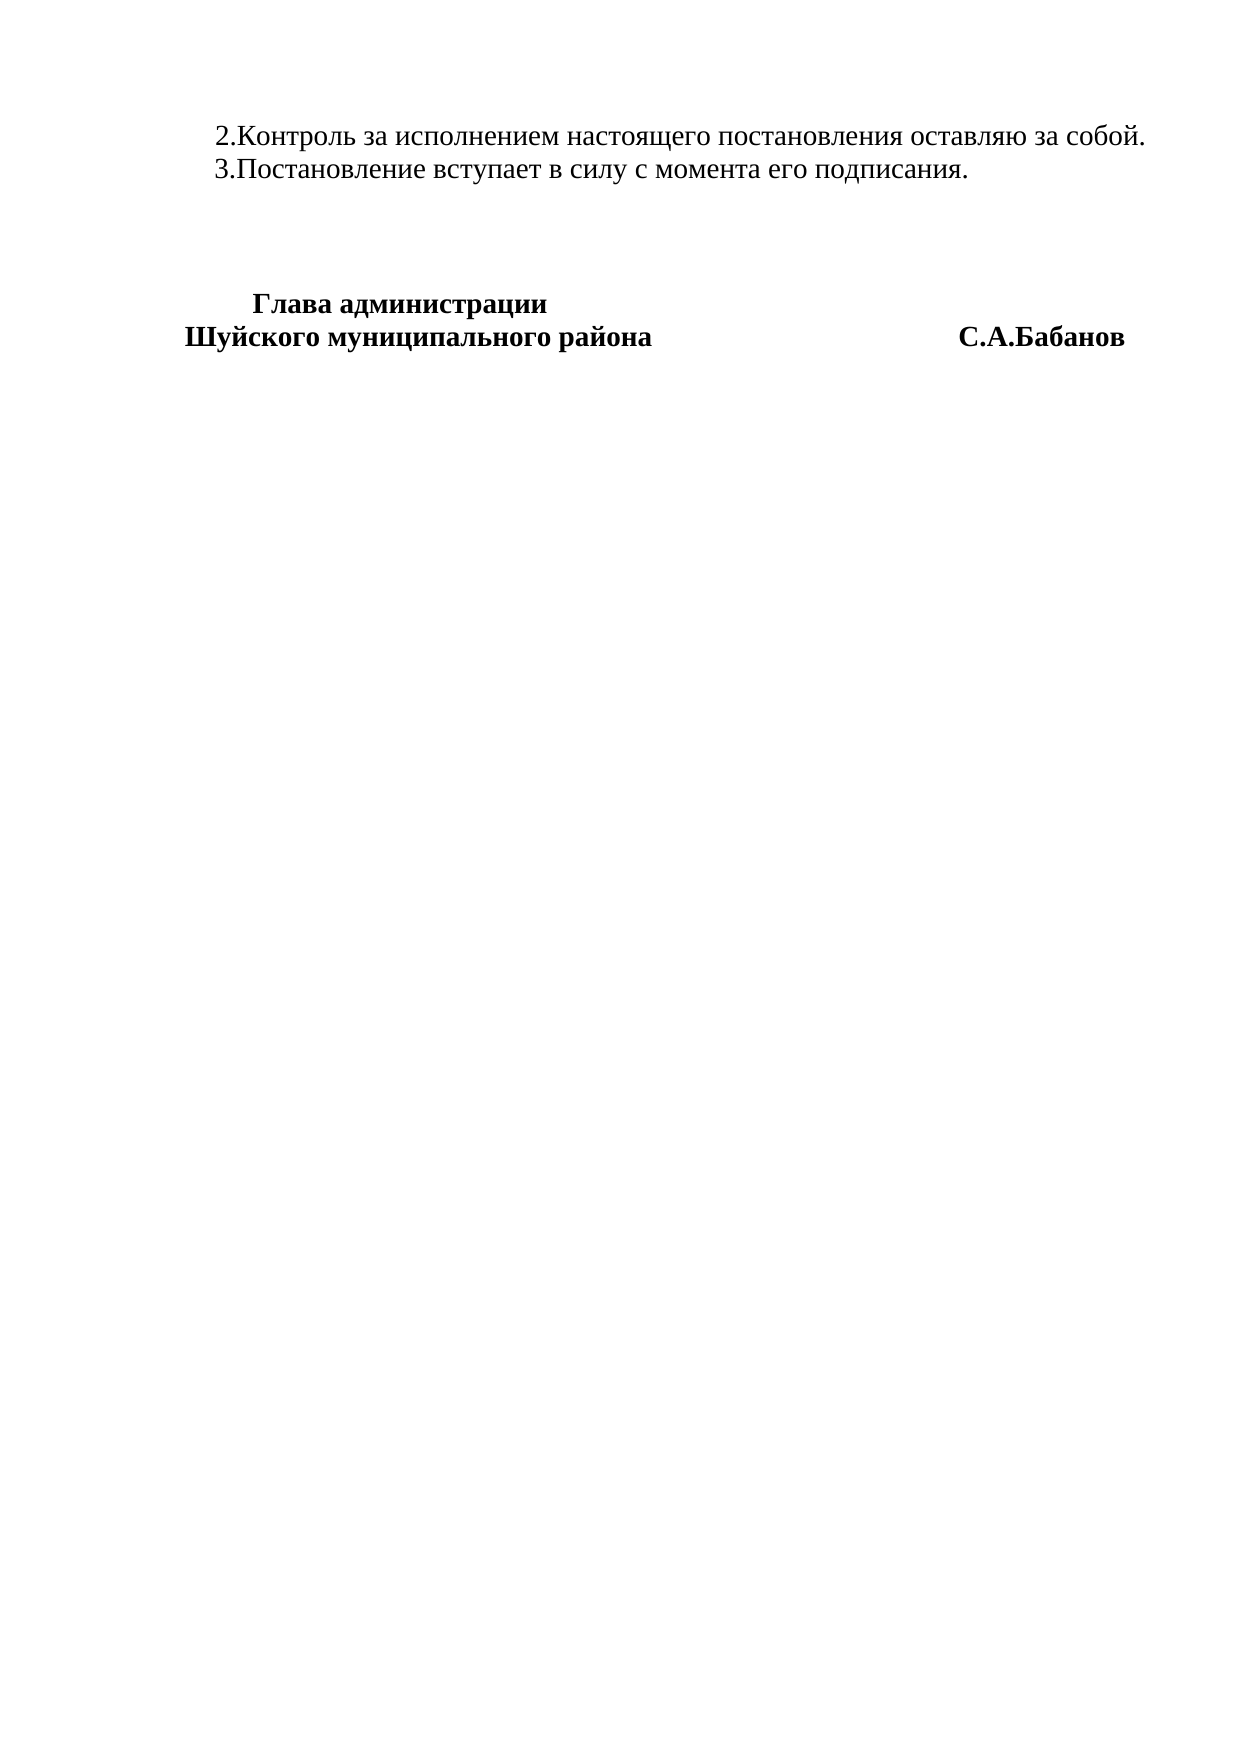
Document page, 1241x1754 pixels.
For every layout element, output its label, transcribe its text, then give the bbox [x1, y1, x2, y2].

text 2.Контроль за исполнением настоящего постановления оставляю за собой. [215, 118, 1152, 152]
text Глава администрации [252, 286, 1152, 319]
list 3.Постановление вступает в силу с момента его подписания. [207, 152, 1152, 185]
text Шуйского муниципального района С.А.Бабанов [177, 319, 1152, 353]
